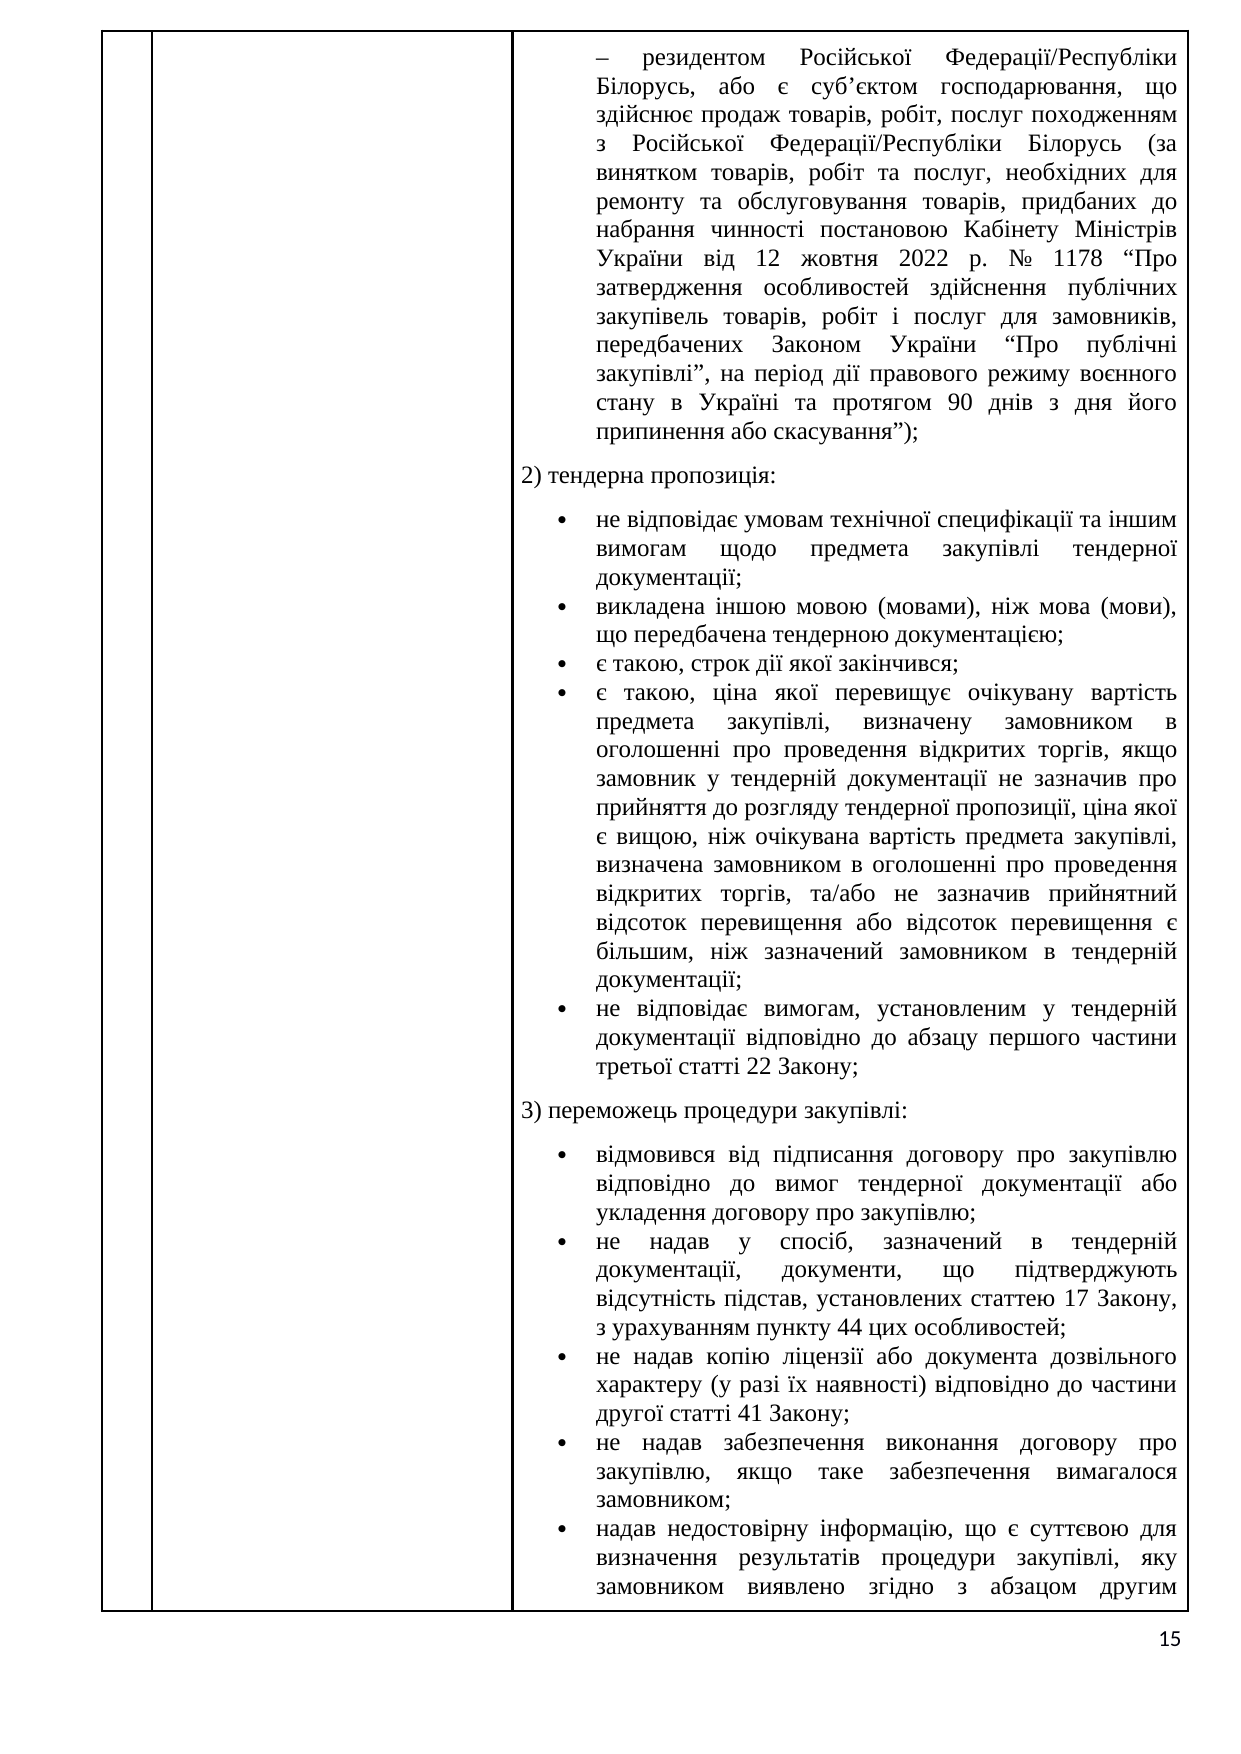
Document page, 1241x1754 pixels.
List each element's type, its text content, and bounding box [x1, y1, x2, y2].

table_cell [153, 32, 511, 1610]
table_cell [514, 32, 1187, 1610]
table_cell 4 [103, 32, 151, 1610]
